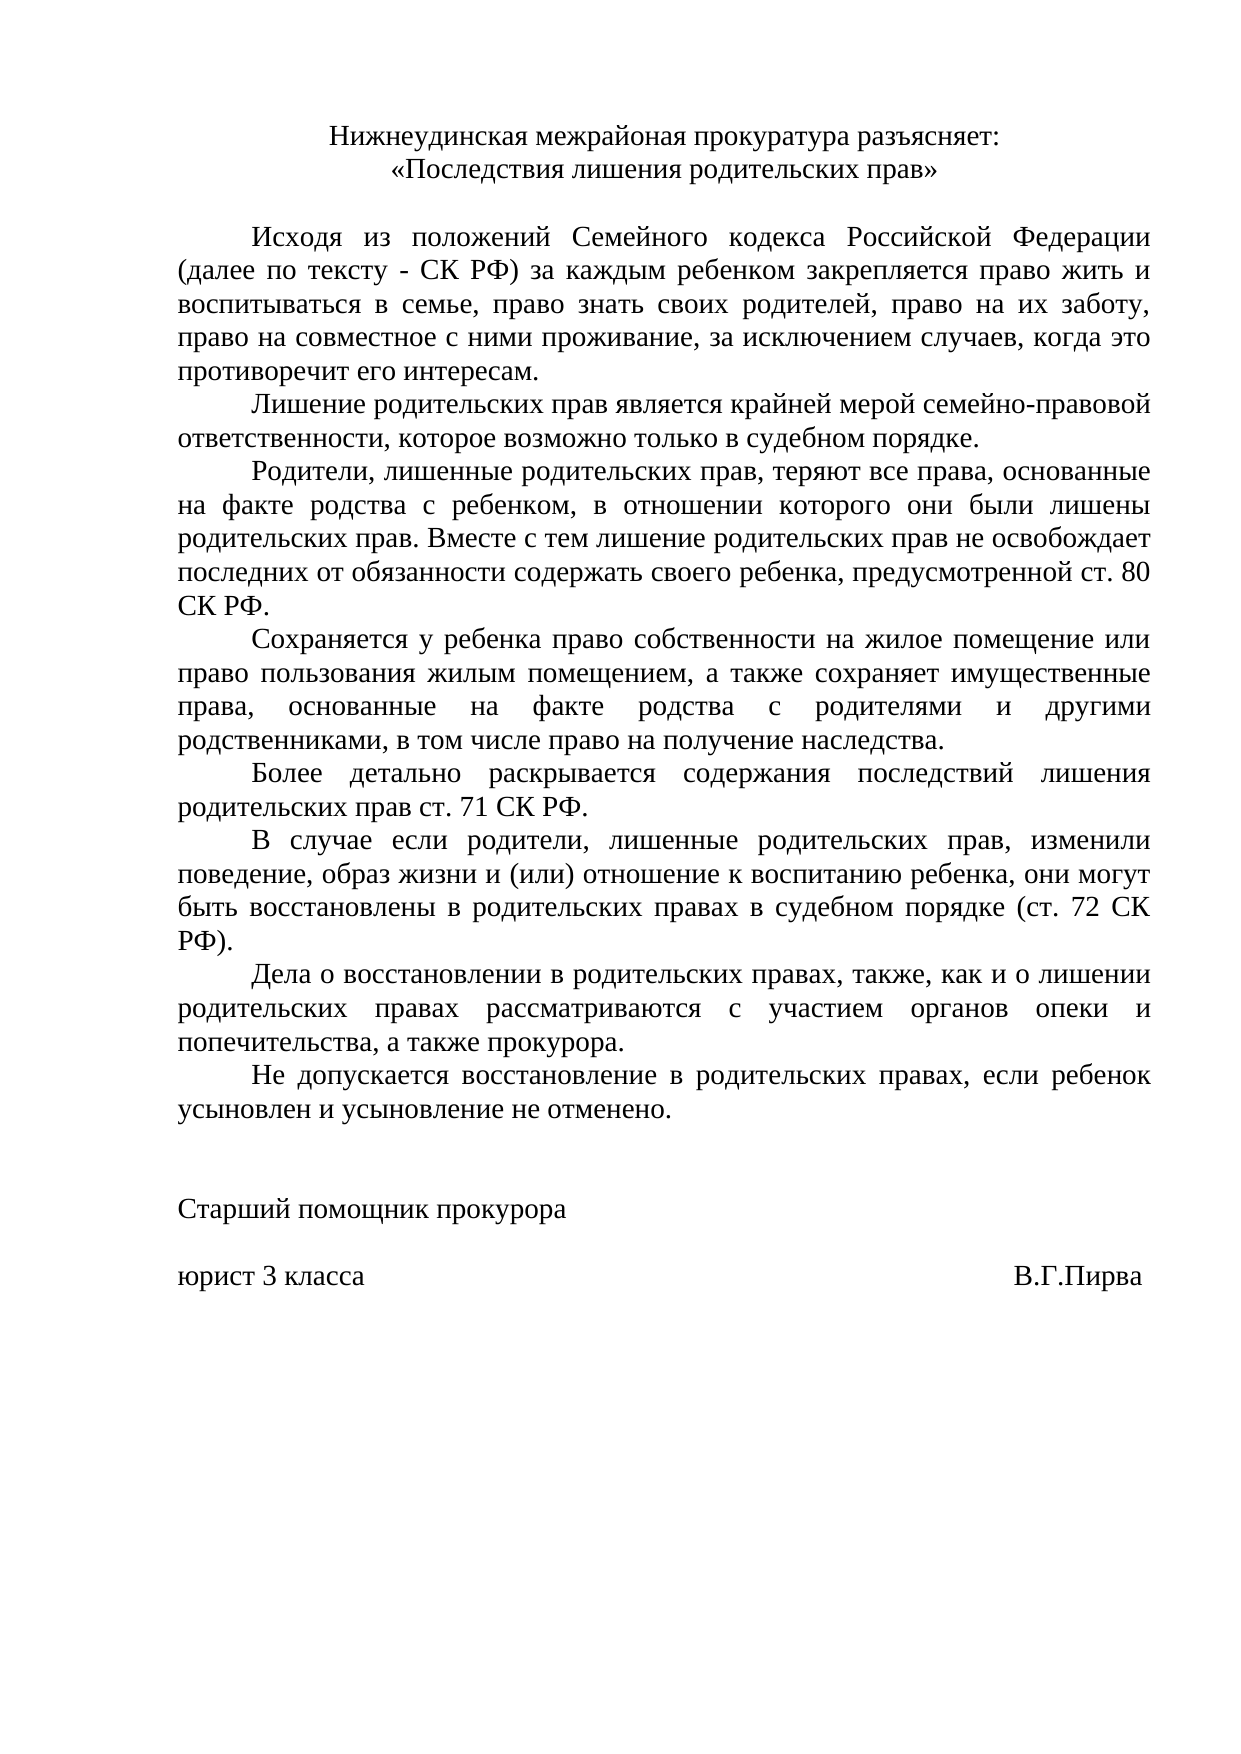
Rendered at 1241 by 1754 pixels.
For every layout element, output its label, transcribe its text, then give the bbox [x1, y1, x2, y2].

text Лишение родительских прав является крайней мерой семейно-правовой ответственности, которое возможно только в судебном порядке. [177, 386, 1152, 453]
text Более детально раскрывается содержания последствий лишения родительских прав ст. 71 СК РФ. [177, 755, 1152, 822]
text Нижнеудинская межрайоная прокуратура разъясняет: [177, 118, 1152, 152]
text юрист 3 класса В.Г.Пирва [177, 1258, 1152, 1292]
text В случае если родители, лишенные родительских прав, изменили поведение, образ жизни и (или) отношение к воспитанию ребенка, они могут быть восстановлены в родительских правах в судебном порядке (ст. 72 СК РФ). [177, 822, 1152, 957]
text Исходя из положений Семейного кодекса Российской Федерации (далее по тексту - СК РФ) за каждым ребенком закрепляется право жить и воспитываться в семье, право знать своих родителей, право на их заботу, право на совместное с ними проживание, за исключением случаев, когда это противоречит его интересам. [177, 219, 1152, 386]
text Родители, лишенные родительских прав, теряют все права, основанные на факте родства с ребенком, в отношении которого они были лишены родительских прав. Вместе с тем лишение родительских прав не освобождает последних от обязанности содержать своего ребенка, предусмотренной ст. 80 СК РФ. [177, 453, 1152, 621]
text Дела о восстановлении в родительских правах, также, как и о лишении родительских правах рассматриваются с участием органов опеки и попечительства, а также прокурора. [177, 957, 1152, 1057]
text Не допускается восстановление в родительских правах, если ребенок усыновлен и усыновление не отменено. [177, 1057, 1152, 1124]
text Старший помощник прокурора [177, 1191, 1152, 1225]
text Сохраняется у ребенка право собственности на жилое помещение или право пользования жилым помещением, а также сохраняет имущественные права, основанные на факте родства с родителями и другими родственниками, в том числе право на получение наследства. [177, 621, 1152, 755]
text «Последствия лишения родительских прав» [177, 152, 1152, 185]
